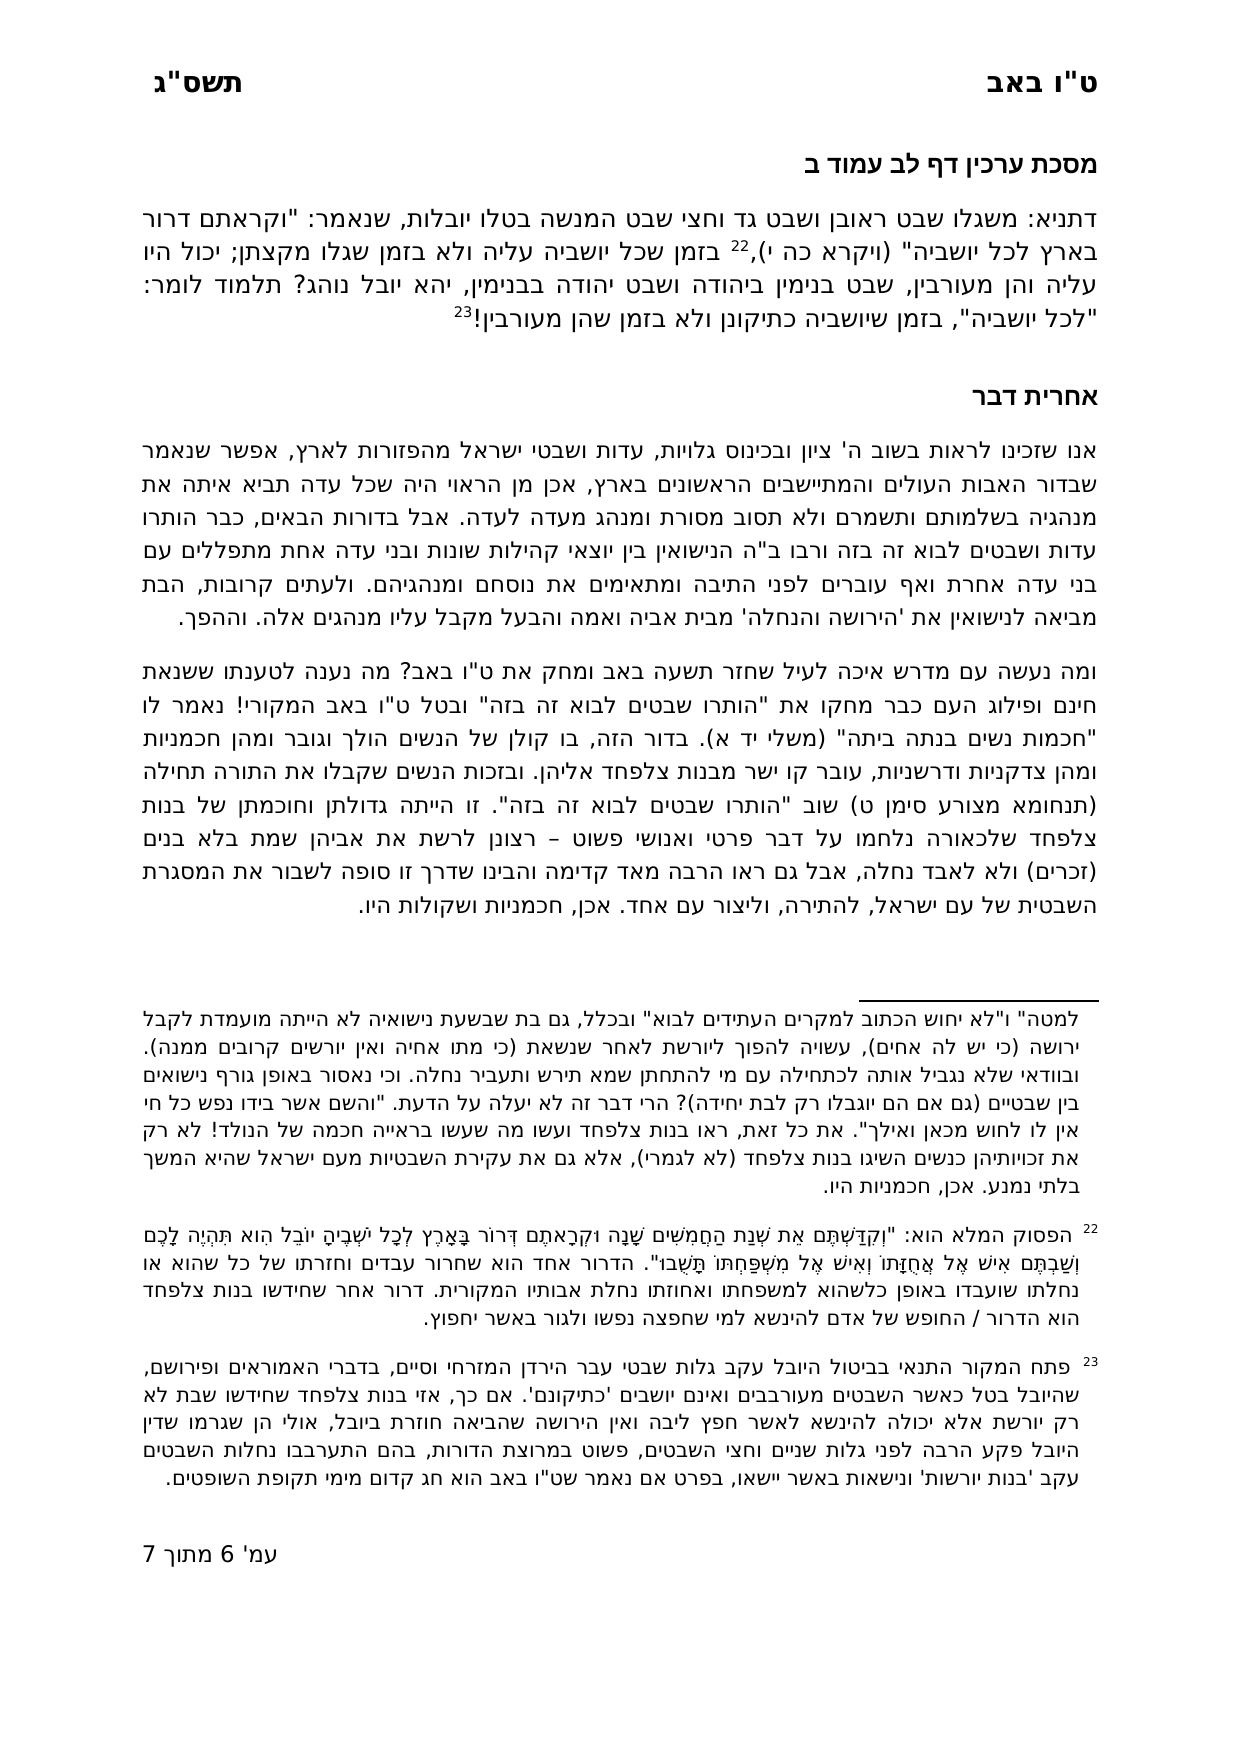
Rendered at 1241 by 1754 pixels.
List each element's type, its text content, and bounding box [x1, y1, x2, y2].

text דתניא: משגלו שבט ראובן ושבט גד וחצי שבט המנשה בטלו יובלות, שנאמר: "וקראתם דרור בארץ לכל יושביה" (ויקרא כה י), בזמן שכל יושביה עליה ולא בזמן שגלו מקצתן; יכול היו עליה והן מעורבין, שבט בנימין ביהודה ושבט יהודה בבנימין, יהא יובל נוהג? תלמוד לומר: "לכל יושביה", בזמן שיושביה כתיקונן ולא בזמן שהן מעורבין! [142, 200, 1098, 333]
text מסכת ערכין דף לב עמוד ב [142, 148, 1098, 179]
text ומה נעשה עם מדרש איכה לעיל שחזר תשעה באב ומחק את ט"ו באב? מה נענה לטענתו ששנאת חינם ופילוג העם כבר מחקו את "הותרו שבטים לבוא זה בזה" ובטל ט"ו באב המקורי! נאמר לו "חכמות נשים בנתה ביתה" (משלי יד א). בדור הזה, בו קולן של הנשים הולך וגובר ומהן חכמניות ומהן צדקניות ודרשניות, עובר קו ישר מבנות צלפחד אליהן. ובזכות הנשים שקבלו את התורה תחילה (תנחומא מצורע סימן ט) שוב "הותרו שבטים לבוא זה בזה". זו הייתה גדולתן וחוכמתן של בנות צלפחד שלכאורה נלחמו על דבר פרטי ואנושי פשוט – רצונן לרשת את אביהן שמת בלא בנים (זכרים) ולא לאבד נחלה, אבל גם ראו הרבה מאד קדימה והבינו שדרך זו סופה לשבור את המסגרת השבטית של עם ישראל, להתירה, וליצור עם אחד. אכן, חכמניות ושקולות היו. [142, 652, 1098, 918]
text אחרית דבר [142, 379, 1098, 410]
text אנו שזכינו לראות בשוב ה' ציון ובכינוס גלויות, עדות ושבטי ישראל מהפזורות לארץ, אפשר שנאמר שבדור האבות העולים והמתיישבים הראשונים בארץ, אכן מן הראוי היה שכל עדה תביא איתה את מנהגיה בשלמותם ותשמרם ולא תסוב מסורת ומנהג מעדה לעדה. אבל בדורות הבאים, כבר הותרו עדות ושבטים לבוא זה בזה ורבו ב"ה הנישואין בין יוצאי קהילות שונות ובני עדה אחת מתפללים עם בני עדה אחרת ואף עוברים לפני התיבה ומתאימים את נוסחם ומנהגיהם. ולעתים קרובות, הבת מביאה לנישואין את 'הירושה והנחלה' מבית אביה ואמה והבעל מקבל עליו מנהגים אלה. וההפך. [142, 431, 1098, 631]
